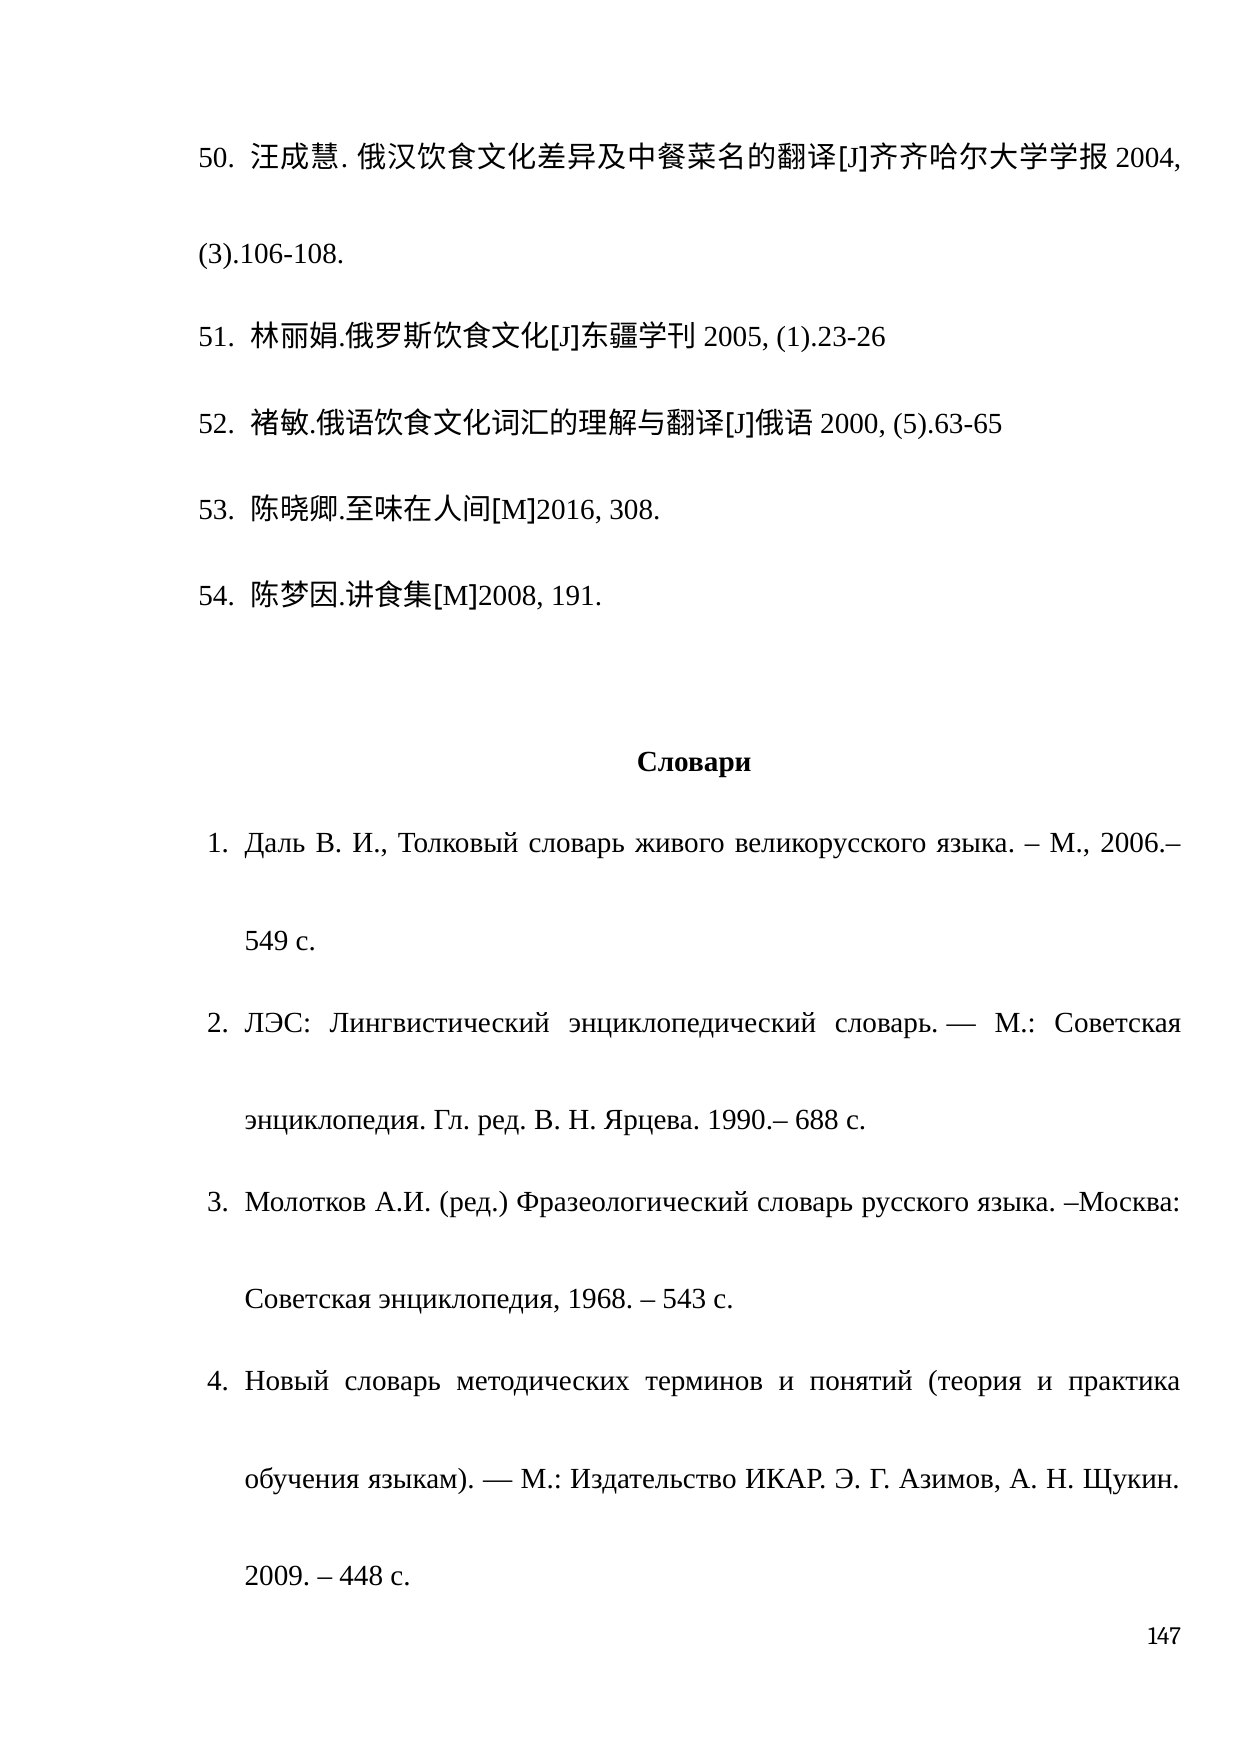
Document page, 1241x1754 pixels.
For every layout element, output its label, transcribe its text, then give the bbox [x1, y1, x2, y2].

list Даль В. И., Толковый словарь живого великорусского языка. – М., 2006.–549 с. [207, 810, 1181, 972]
list 陈梦因.讲食集[M]2008, 191. [198, 560, 1181, 625]
list 陈晓卿.至味在人间[M]2016, 308. [198, 474, 1181, 539]
list 褚敏.俄语饮食文化词汇的理解与翻译[J]俄语 2000, (5).63-65 [198, 388, 1181, 453]
list 汪成慧. 俄汉饮食文化差异及中餐菜名的翻译[J]齐齐哈尔大学学报2004, (3).106-108. [198, 122, 1181, 285]
list 林丽娟.俄罗斯饮食文化[J]东疆学刊 2005, (1).23-26 [198, 302, 1181, 367]
list Молотков А.И. (ред.) Фразеологический словарь русского языка. –Москва: Советская энциклопедия, 1968. – 543 с. [207, 1168, 1181, 1331]
list Новый словарь методических терминов и понятий (теория и практика обучения языкам). — М.: Издательство ИКАР. Э. Г. Азимов, А. Н. Щукин. 2009. – 448 с. [207, 1348, 1181, 1608]
text Словари [207, 728, 1181, 793]
list ЛЭС: Лингвистический энциклопедический словарь. — М.: Советская энциклопедия. Гл. ред. В. Н. Ярцева. 1990.– 688 с. [207, 989, 1181, 1152]
